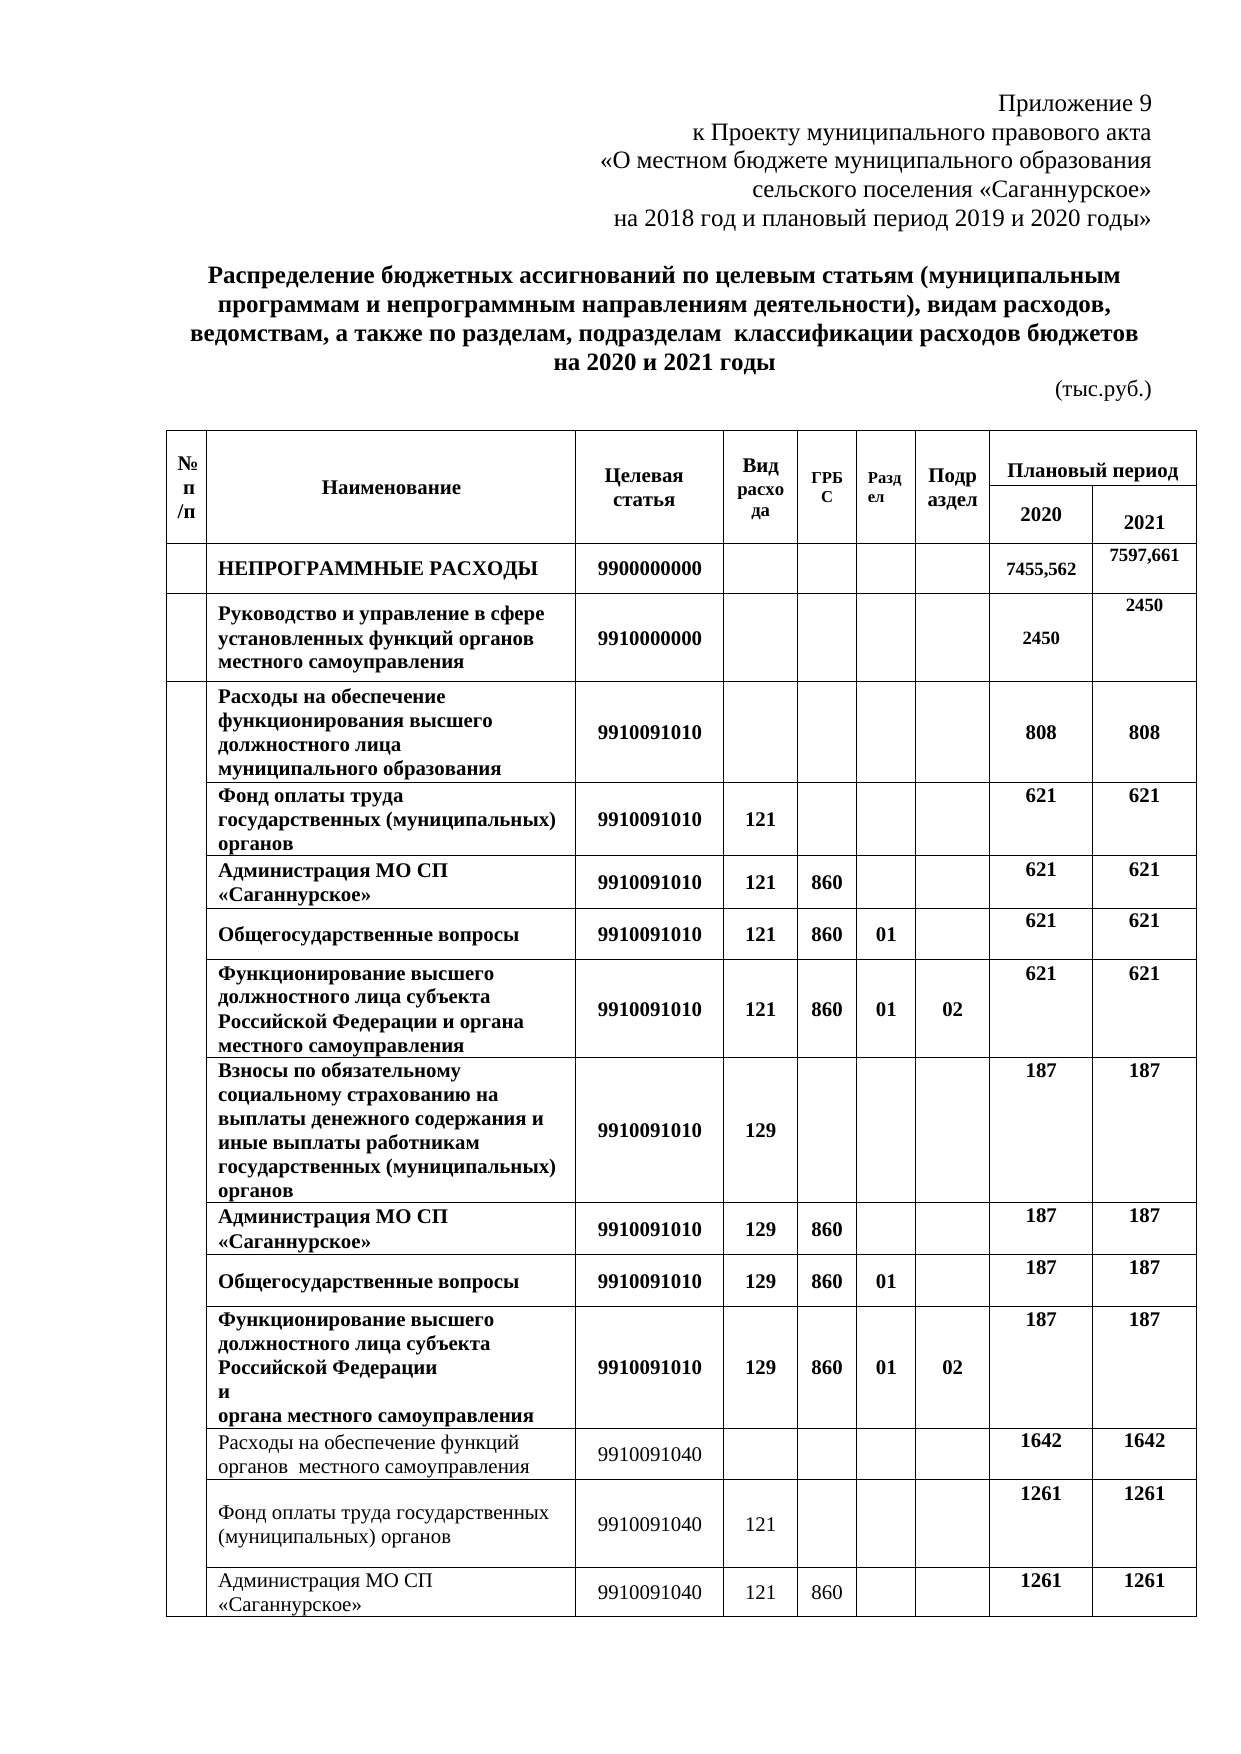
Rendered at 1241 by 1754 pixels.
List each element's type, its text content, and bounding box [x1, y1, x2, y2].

table_cell 187 [990, 1203, 1092, 1254]
table_cell 187 [1093, 1255, 1196, 1306]
table_cell 1642 [1093, 1429, 1196, 1479]
table_cell [798, 682, 856, 782]
table_header ГРБС [798, 431, 856, 542]
table_cell 621 [1093, 909, 1196, 959]
table_cell 01 [857, 909, 915, 959]
table_cell 2450 [990, 594, 1092, 681]
table_cell 121 [724, 1568, 797, 1616]
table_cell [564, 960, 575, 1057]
table_cell [857, 1203, 915, 1254]
table_cell [857, 1480, 915, 1567]
table_cell [916, 1480, 989, 1567]
table_cell 129 [724, 1307, 797, 1427]
table_cell [916, 783, 989, 855]
table_cell [916, 1568, 989, 1616]
table_cell [724, 594, 797, 681]
table_cell 860 [798, 1568, 856, 1616]
table_header Подраздел [916, 431, 989, 542]
table_cell 187 [990, 1307, 1092, 1427]
table_cell [798, 1429, 856, 1479]
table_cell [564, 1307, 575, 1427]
table_header Вид расхода [724, 431, 797, 542]
table_cell 621 [990, 856, 1092, 907]
table_cell 860 [798, 909, 856, 959]
text «О местном бюджете муниципального образования [177, 145, 1152, 174]
table_cell [724, 682, 797, 782]
table_cell 129 [724, 1255, 797, 1306]
table_cell 187 [990, 1255, 1092, 1306]
table_cell 860 [798, 960, 856, 1057]
table_cell [857, 1429, 915, 1479]
table_cell 621 [990, 783, 1092, 855]
table_cell 621 [990, 909, 1092, 959]
table_cell 808 [1093, 682, 1196, 782]
table_cell НЕПРОГРАММНЫЕ РАСХОДЫ [207, 544, 575, 593]
table_cell Расходы на обеспечение функций органов местного самоуправления [207, 1429, 575, 1479]
table_cell 860 [798, 1307, 856, 1427]
text Распределение бюджетных ассигнований по целевым статьям (муниципальным программам и непрограммным направлениям деятельности), видам расходов, ведомствам, а также по разделам, подразделам классификации расходов бюджетов на 2020 и 2021 годы [177, 260, 1152, 375]
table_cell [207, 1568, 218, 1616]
table_cell 9910091010 [576, 856, 723, 907]
table_cell 2450 [1093, 594, 1196, 681]
table_cell [857, 783, 915, 855]
table_cell 9910091010 [576, 783, 723, 855]
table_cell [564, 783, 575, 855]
table_cell 860 [798, 856, 856, 907]
table_cell [798, 594, 856, 681]
table_cell 1642 [990, 1429, 1092, 1479]
table_cell 01 [857, 1255, 915, 1306]
table_cell 187 [1093, 1058, 1196, 1202]
table_cell [167, 682, 206, 1616]
table_cell 621 [990, 960, 1092, 1057]
table_cell 9910091010 [576, 909, 723, 959]
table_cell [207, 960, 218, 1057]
table_cell 2021 [1093, 486, 1196, 542]
table_cell 7455,562 [990, 544, 1092, 593]
table_cell [798, 1058, 856, 1202]
table_cell [857, 544, 915, 593]
table_cell 121 [724, 1480, 797, 1567]
table_cell 9910091010 [576, 1203, 723, 1254]
table_cell 129 [724, 1058, 797, 1202]
table_cell 9910000000 [576, 594, 723, 681]
table_cell 02 [916, 960, 989, 1057]
table_cell 860 [798, 1255, 856, 1306]
table_cell 9910091010 [576, 1255, 723, 1306]
table_cell [916, 1203, 989, 1254]
table_cell 02 [916, 1307, 989, 1427]
table_cell [916, 856, 989, 907]
table_cell Администрация МО СП «Саганнурское» [207, 1203, 575, 1254]
table_cell [916, 594, 989, 681]
table_cell 7597,661 [1093, 544, 1196, 593]
table_cell [916, 1255, 989, 1306]
table_cell 1261 [1093, 1568, 1196, 1616]
table_cell [857, 682, 915, 782]
table_cell Фонд оплаты труда государственных (муниципальных) органов [207, 1480, 575, 1567]
table_cell 9910091010 [576, 1058, 723, 1202]
table_cell 9910091010 [576, 682, 723, 782]
table_cell Общегосударственные вопросы [207, 1255, 575, 1306]
table_cell [916, 909, 989, 959]
table_cell Руководство и управление в сфере установленных функций органов местного самоуправления [207, 594, 575, 681]
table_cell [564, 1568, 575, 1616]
table_cell 121 [724, 783, 797, 855]
table_cell 9910091040 [576, 1429, 723, 1479]
table_cell 121 [724, 909, 797, 959]
table_cell 01 [857, 1307, 915, 1427]
table_cell [724, 1429, 797, 1479]
table_cell [857, 594, 915, 681]
text на 2018 год и плановый период 2019 и 2020 годы» [177, 203, 1152, 232]
text Приложение 9 [177, 88, 1152, 117]
table_header Плановый период [990, 431, 1196, 484]
table_cell 1261 [990, 1568, 1092, 1616]
table_cell [167, 594, 206, 681]
text сельского поселения «Саганнурское» [177, 174, 1152, 203]
table_cell Расходы на обеспечение функционирования высшего должностного лица муниципального образования [207, 682, 575, 782]
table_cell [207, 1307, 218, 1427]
table_header Наименование [207, 431, 575, 542]
table_cell 9910091040 [576, 1568, 723, 1616]
table_cell 9900000000 [576, 544, 723, 593]
table_cell 187 [1093, 1203, 1196, 1254]
table_cell 808 [990, 682, 1092, 782]
table_header Целевая статья [576, 431, 723, 542]
table_cell 187 [1093, 1307, 1196, 1427]
table_cell [724, 544, 797, 593]
table_cell [916, 544, 989, 593]
table_cell 1261 [990, 1480, 1092, 1567]
table_cell 01 [857, 960, 915, 1057]
table_cell 2020 [990, 486, 1092, 542]
table_cell [916, 1429, 989, 1479]
table_cell [167, 544, 206, 593]
table_cell Общегосударственные вопросы [207, 909, 575, 959]
table_cell 860 [798, 1203, 856, 1254]
table_cell [857, 856, 915, 907]
table_cell 9910091010 [576, 960, 723, 1057]
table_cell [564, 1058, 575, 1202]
table_cell 187 [990, 1058, 1092, 1202]
table_cell [798, 783, 856, 855]
table_cell 9910091040 [576, 1480, 723, 1567]
table_cell 621 [1093, 856, 1196, 907]
table_cell 129 [724, 1203, 797, 1254]
table_cell 121 [724, 856, 797, 907]
text (тыс.руб.) [177, 375, 1152, 402]
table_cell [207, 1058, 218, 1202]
table_cell 621 [1093, 783, 1196, 855]
table_cell 621 [1093, 960, 1196, 1057]
table_cell [857, 1058, 915, 1202]
table_cell 9910091010 [576, 1307, 723, 1427]
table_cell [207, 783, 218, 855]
table_cell 121 [724, 960, 797, 1057]
table_cell Администрация МО СП «Саганнурское» [207, 856, 575, 907]
table_header № п/п [167, 431, 206, 542]
table_cell [857, 1568, 915, 1616]
text к Проекту муниципального правового акта [177, 117, 1152, 145]
table_cell 1261 [1093, 1480, 1196, 1567]
table_cell [798, 1480, 856, 1567]
table_cell [916, 1058, 989, 1202]
table_cell [916, 682, 989, 782]
table_header Раздел [857, 431, 915, 542]
table_cell [798, 544, 856, 593]
